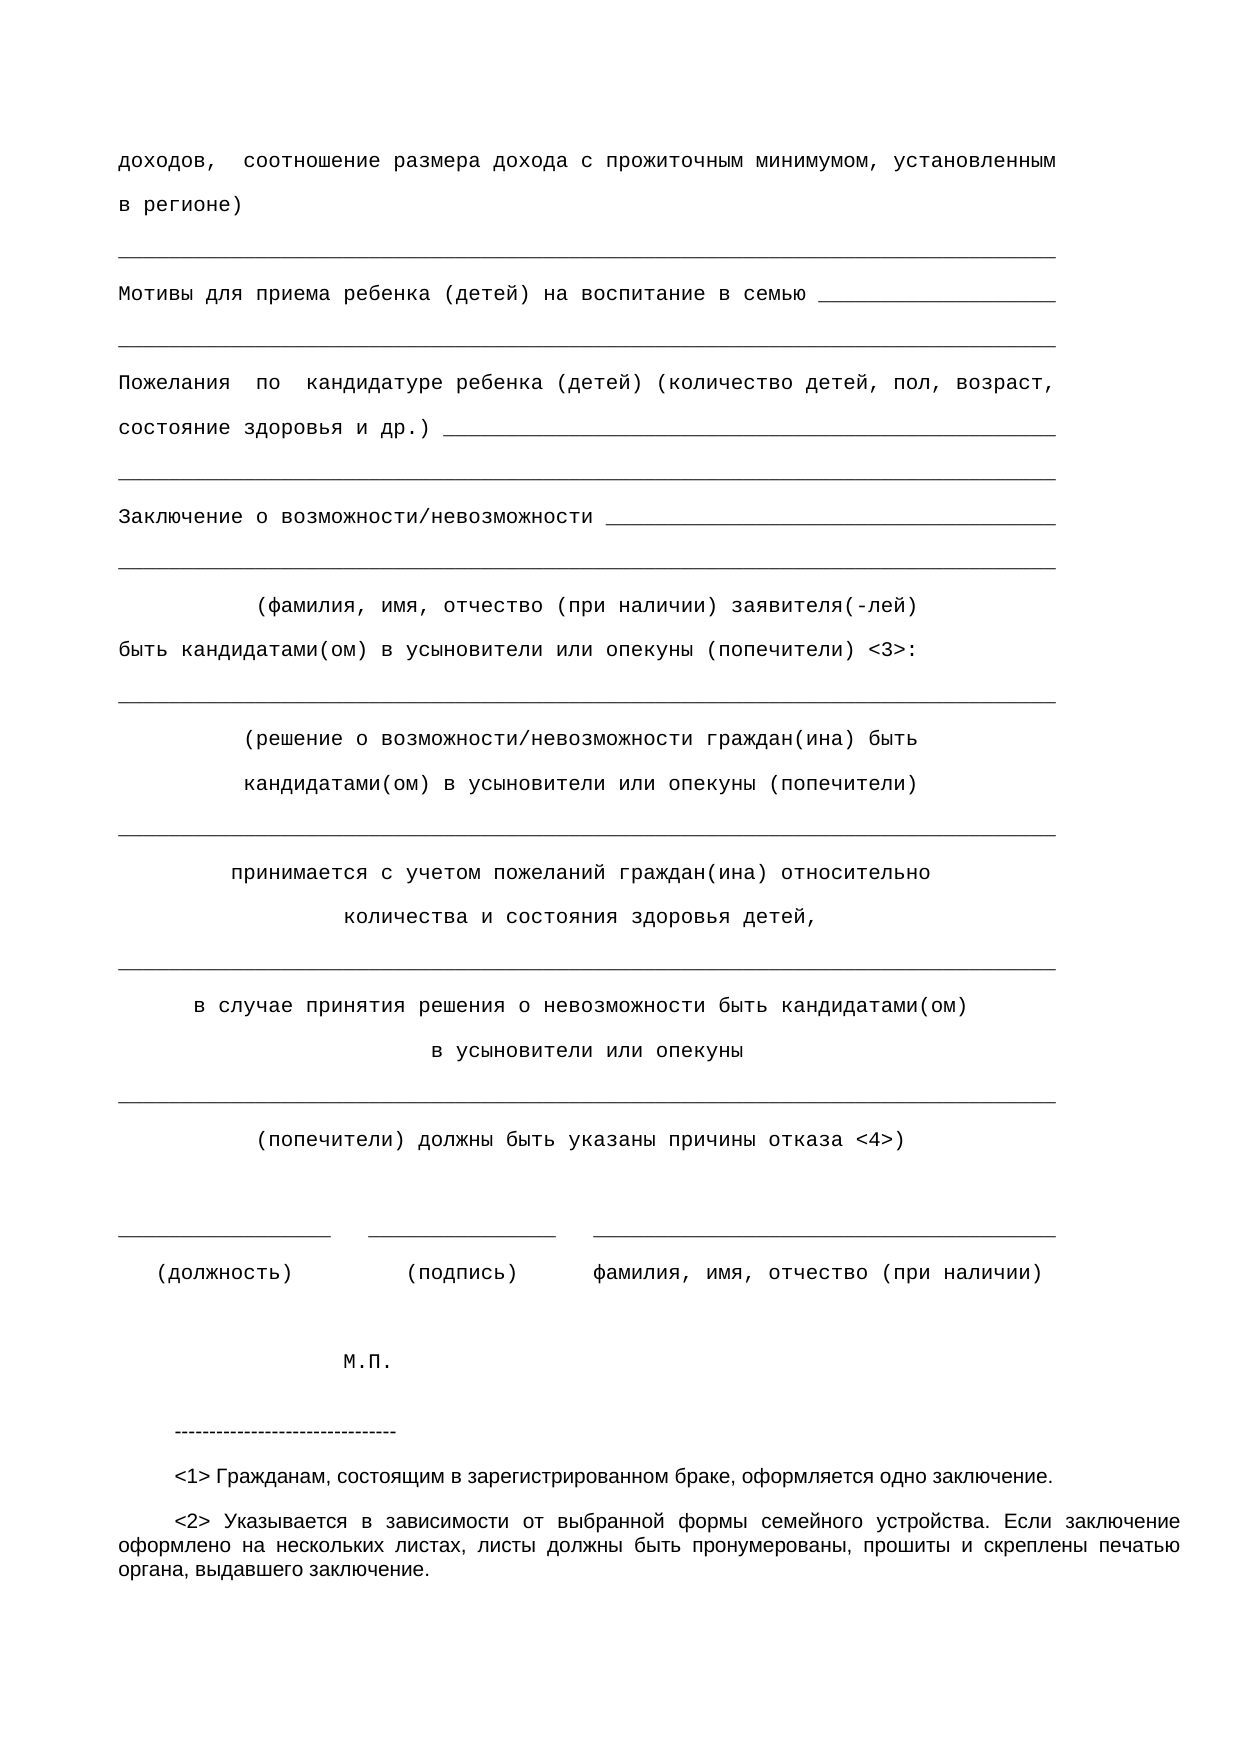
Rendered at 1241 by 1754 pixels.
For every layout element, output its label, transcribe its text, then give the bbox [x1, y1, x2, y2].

text М.П. [118, 1351, 1181, 1374]
text в регионе) [118, 194, 1181, 218]
text Мотивы для приема ребенка (детей) на воспитание в семью ___________________ [118, 283, 1181, 307]
text доходов, соотношение размера дохода с прожиточным минимумом, установленным [118, 150, 1181, 174]
text в усыновители или опекуны [118, 1039, 1181, 1063]
text кандидатами(ом) в усыновители или опекуны (попечители) [118, 773, 1181, 796]
text <1> Гражданам, состоящим в зарегистрированном браке, оформляется одно заключение. [118, 1464, 1181, 1488]
text ___________________________________________________________________________ [118, 951, 1181, 974]
text Пожелания по кандидатуре ребенка (детей) (количество детей, пол, возраст, [118, 372, 1181, 396]
text состояние здоровья и др.) _________________________________________________ [118, 417, 1181, 441]
text принимается с учетом пожеланий граждан(ина) относительно [118, 862, 1181, 885]
text ___________________________________________________________________________ [118, 328, 1181, 352]
text (решение о возможности/невозможности граждан(ина) быть [118, 728, 1181, 752]
text <2> Указывается в зависимости от выбранной формы семейного устройства. Если заключение оформлено на нескольких листах, листы должны быть пронумерованы, прошиты и скреплены печатью органа, выдавшего заключение. [118, 1509, 1181, 1581]
text ___________________________________________________________________________ [118, 684, 1181, 707]
text ___________________________________________________________________________ [118, 461, 1181, 485]
text ___________________________________________________________________________ [118, 817, 1181, 841]
text Заключение о возможности/невозможности ____________________________________ [118, 506, 1181, 529]
text _________________ _______________ _____________________________________ [118, 1217, 1181, 1241]
text (фамилия, имя, отчество (при наличии) заявителя(-лей) [118, 595, 1181, 618]
text быть кандидатами(ом) в усыновители или опекуны (попечители) <3>: [118, 639, 1181, 663]
text ___________________________________________________________________________ [118, 550, 1181, 574]
text (должность) (подпись) фамилия, имя, отчество (при наличии) [118, 1262, 1181, 1286]
text ___________________________________________________________________________ [118, 239, 1181, 263]
text ___________________________________________________________________________ [118, 1084, 1181, 1108]
text количества и состояния здоровья детей, [118, 906, 1181, 930]
text -------------------------------- [118, 1419, 1181, 1443]
text в случае принятия решения о невозможности быть кандидатами(ом) [118, 995, 1181, 1019]
text (попечители) должны быть указаны причины отказа <4>) [118, 1128, 1181, 1152]
